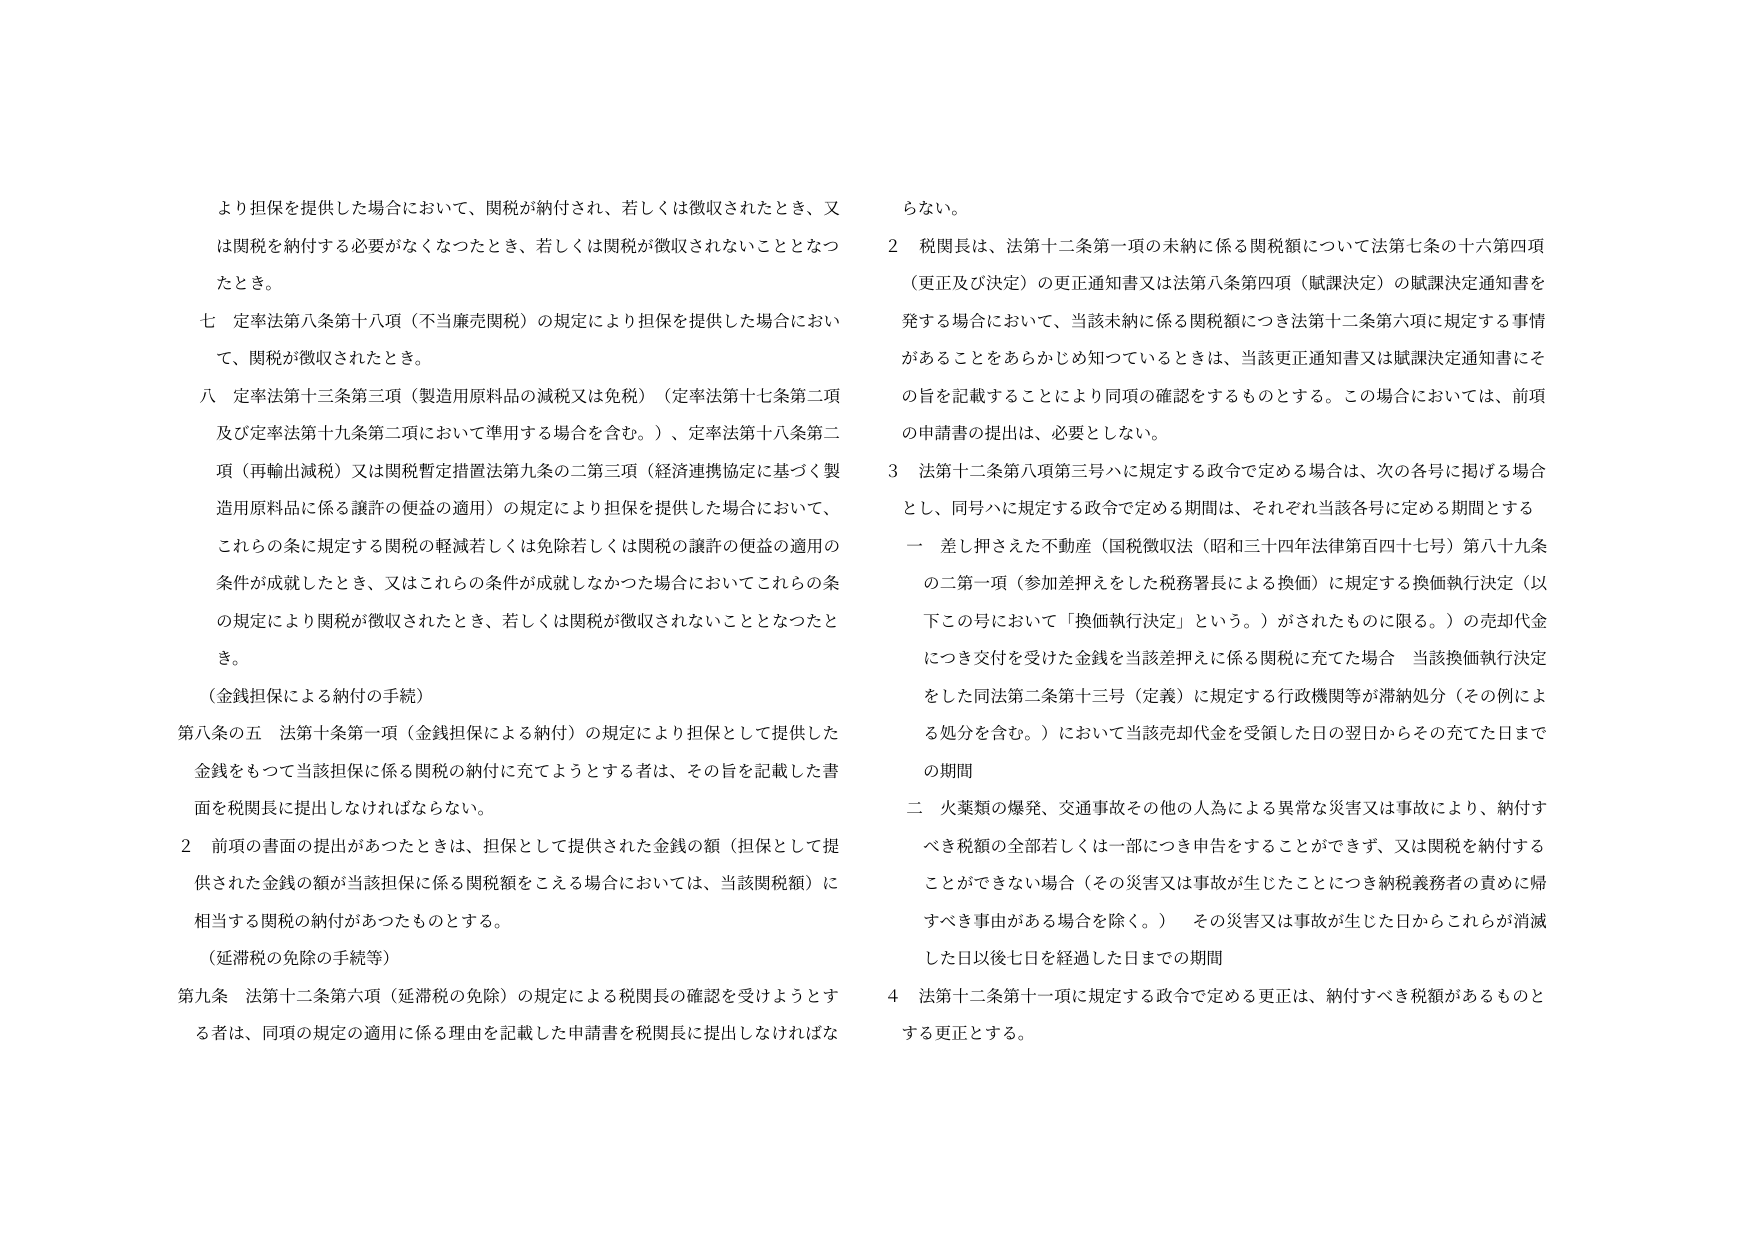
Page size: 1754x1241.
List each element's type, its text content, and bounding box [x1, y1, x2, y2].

text ４ 法第十二条第十一項に規定する政令で定める更正は、納付すべき税額があるものとする更正とする。 [884, 976, 1547, 1051]
text 二 火薬類の爆発、交通事故その他の人為による異常な災害又は事故により、納付すべき税額の全部若しくは一部につき申告をすることができず、又は関税を納付することができない場合（その災害又は事故が生じたことにつき納税義務者の責めに帰すべき事由がある場合を除く。） その災害又は事故が生じた日からこれらが消滅した日以後七日を経過した日までの期間 [906, 789, 1547, 976]
text 八 定率法第十三条第三項（製造用原料品の減税又は免税）（定率法第十七条第二項及び定率法第十九条第二項において準用する場合を含む。）、定率法第十八条第二項（再輸出減税）又は関税暫定措置法第九条の二第三項（経済連携協定に基づく製造用原料品に係る譲許の便益の適用）の規定により担保を提供した場合において、これらの条に規定する関税の軽減若しくは免除若しくは関税の譲許の便益の適用の条件が成就したとき、又はこれらの条件が成就しなかつた場合においてこれらの条の規定により関税が徴収されたとき、若しくは関税が徴収されないこととなつたとき。 [199, 376, 840, 676]
text 第八条の五 法第十条第一項（金銭担保による納付）の規定により担保として提供した金銭をもつて当該担保に係る関税の納付に充てようとする者は、その旨を記載した書面を税関長に提出しなければならない。 [177, 714, 840, 826]
text ２ 前項の書面の提出があつたときは、担保として提供された金銭の額（担保として提供された金銭の額が当該担保に係る関税額をこえる場合においては、当該関税額）に相当する関税の納付があつたものとする。 [177, 826, 840, 939]
text 七 定率法第八条第十八項（不当廉売関税）の規定により担保を提供した場合において、関税が徴収されたとき。 [199, 301, 840, 376]
text ２ 税関長は、法第十二条第一項の未納に係る関税額について法第七条の十六第四項（更正及び決定）の更正通知書又は法第八条第四項（賦課決定）の賦課決定通知書を発する場合において、当該未納に係る関税額につき法第十二条第六項に規定する事情があることをあらかじめ知つているときは、当該更正通知書又は賦課決定通知書にその旨を記載することにより同項の確認をするものとする。この場合においては、前項の申請書の提出は、必要としない。 [884, 226, 1547, 451]
text 一 差し押さえた不動産（国税徴収法（昭和三十四年法律第百四十七号）第八十九条の二第一項（参加差押えをした税務署長による換価）に規定する換価執行決定（以下この号において「換価執行決定」という。）がされたものに限る。）の売却代金につき交付を受けた金銭を当該差押えに係る関税に充てた場合 当該換価執行決定をした同法第二条第十三号（定義）に規定する行政機関等が滞納処分（その例による処分を含む。）において当該売却代金を受領した日の翌日からその充てた日までの期間 [906, 526, 1547, 789]
text （金銭担保による納付の手続） [199, 676, 840, 714]
text ３ 法第十二条第八項第三号ハに規定する政令で定める場合は、次の各号に掲げる場合とし、同号ハに規定する政令で定める期間は、それぞれ当該各号に定める期間とする [884, 451, 1547, 526]
text 第九条 法第十二条第六項（延滞税の免除）の規定による税関長の確認を受けようとする者は、同項の規定の適用に係る理由を記載した申請書を税関長に提出しなければならない。 [884, 189, 1547, 226]
text 第九条 法第十二条第六項（延滞税の免除）の規定による税関長の確認を受けようとする者は、同項の規定の適用に係る理由を記載した申請書を税関長に提出しなければならない。 [177, 976, 840, 1051]
text （延滞税の免除の手続等） [199, 939, 840, 976]
text 六 法第七十三条第一項又は法第七十七条第七項（郵便物の関税の納付等）の規定により担保を提供した場合において、関税が納付され、若しくは徴収されたとき、又は関税を納付する必要がなくなつたとき、若しくは関税が徴収されないこととなつたとき。 [199, 189, 840, 301]
